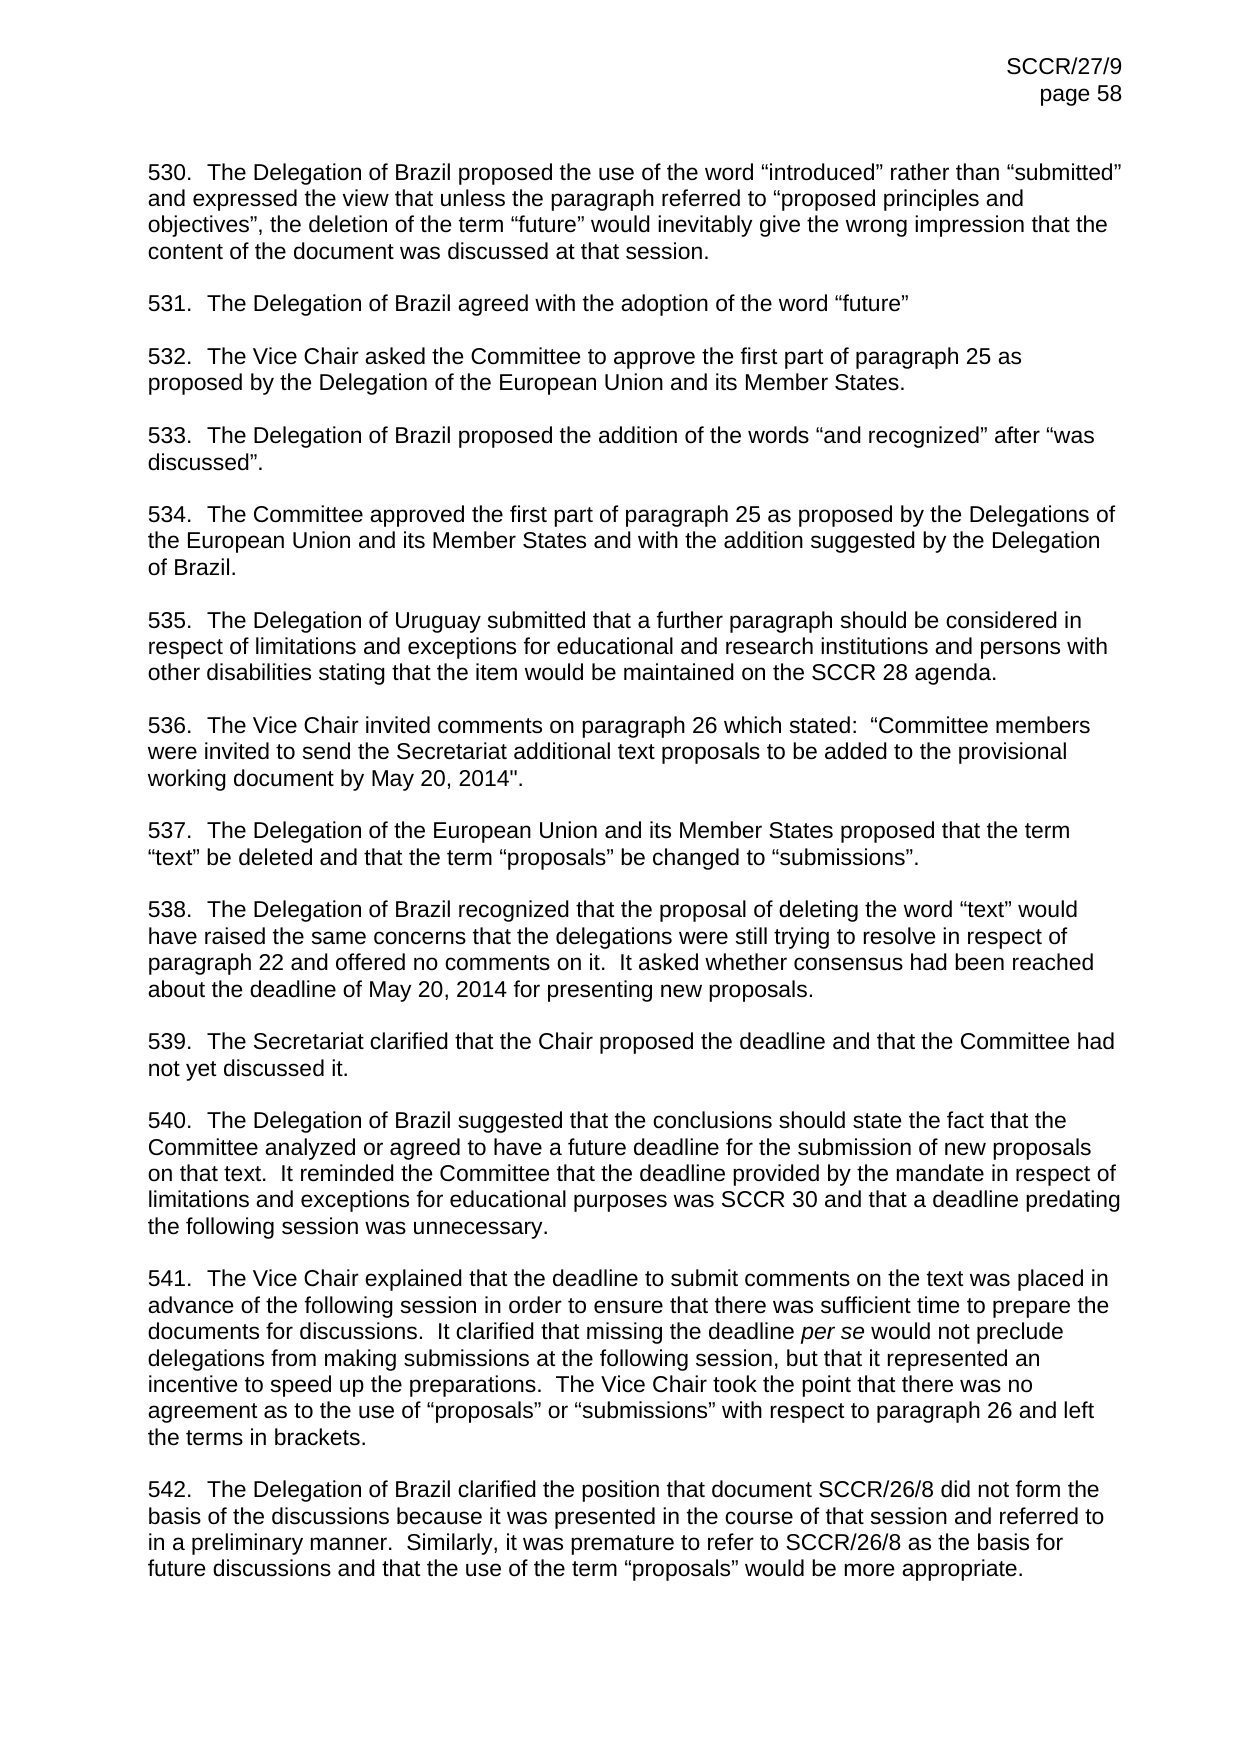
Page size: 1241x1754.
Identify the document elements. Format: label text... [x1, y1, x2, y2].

list The Delegation of Uruguay submitted that a further paragraph should be considered in respect of limitations and exceptions for educational and research institutions and persons with other disabilities stating that the item would be maintained on the SCCR 28 agenda. [148, 607, 1122, 686]
list The Delegation of Brazil proposed the addition of the words “and recognized” after “was discussed”. [148, 422, 1122, 475]
list The Delegation of Brazil clarified the position that document SCCR/26/8 did not form the basis of the discussions because it was presented in the course of that session and referred to in a preliminary manner. Similarly, it was premature to refer to SCCR/26/8 as the basis for future discussions and that the use of the term “proposals” would be more appropriate. [148, 1476, 1122, 1582]
list The Delegation of Brazil recognized that the proposal of deleting the word “text” would have raised the same concerns that the delegations were still trying to resolve in respect of paragraph 22 and offered no comments on it. It asked whether consensus had been reached about the deadline of May 20, 2014 for presenting new proposals. [148, 896, 1122, 1002]
list The Delegation of the European Union and its Member States proposed that the term “text” be deleted and that the term “proposals” be changed to “submissions”. [148, 817, 1122, 870]
list The Delegation of Brazil proposed the use of the word “introduced” rather than “submitted” and expressed the view that unless the paragraph referred to “proposed principles and objectives”, the deletion of the term “future” would inevitably give the wrong impression that the content of the document was discussed at that session. [148, 158, 1122, 264]
list The Committee approved the first part of paragraph 25 as proposed by the Delegations of the European Union and its Member States and with the addition suggested by the Delegation of Brazil. [148, 501, 1122, 580]
list The Vice Chair explained that the deadline to submit comments on the text was placed in advance of the following session in order to ensure that there was sufficient time to prepare the documents for discussions. It clarified that missing the deadline per se would not preclude delegations from making submissions at the following session, but that it represented an incentive to speed up the preparations. The Vice Chair took the point that there was no agreement as to the use of “proposals” or “submissions” with respect to paragraph 26 and left the terms in brackets. [148, 1265, 1122, 1450]
list The Delegation of Brazil suggested that the conclusions should state the fact that the Committee analyzed or agreed to have a future deadline for the submission of new proposals on that text. It reminded the Committee that the deadline provided by the mandate in respect of limitations and exceptions for educational purposes was SCCR 30 and that a deadline predating the following session was unnecessary. [148, 1107, 1122, 1239]
list The Vice Chair invited comments on paragraph 26 which stated: “Committee members were invited to send the Secretariat additional text proposals to be added to the provisional working document by May 20, 2014". [148, 712, 1122, 791]
list The Delegation of Brazil agreed with the adoption of the word “future” [148, 290, 1122, 317]
list The Secretariat clarified that the Chair proposed the deadline and that the Committee had not yet discussed it. [148, 1028, 1122, 1081]
list The Vice Chair asked the Committee to approve the first part of paragraph 25 as proposed by the Delegation of the European Union and its Member States. [148, 343, 1122, 396]
